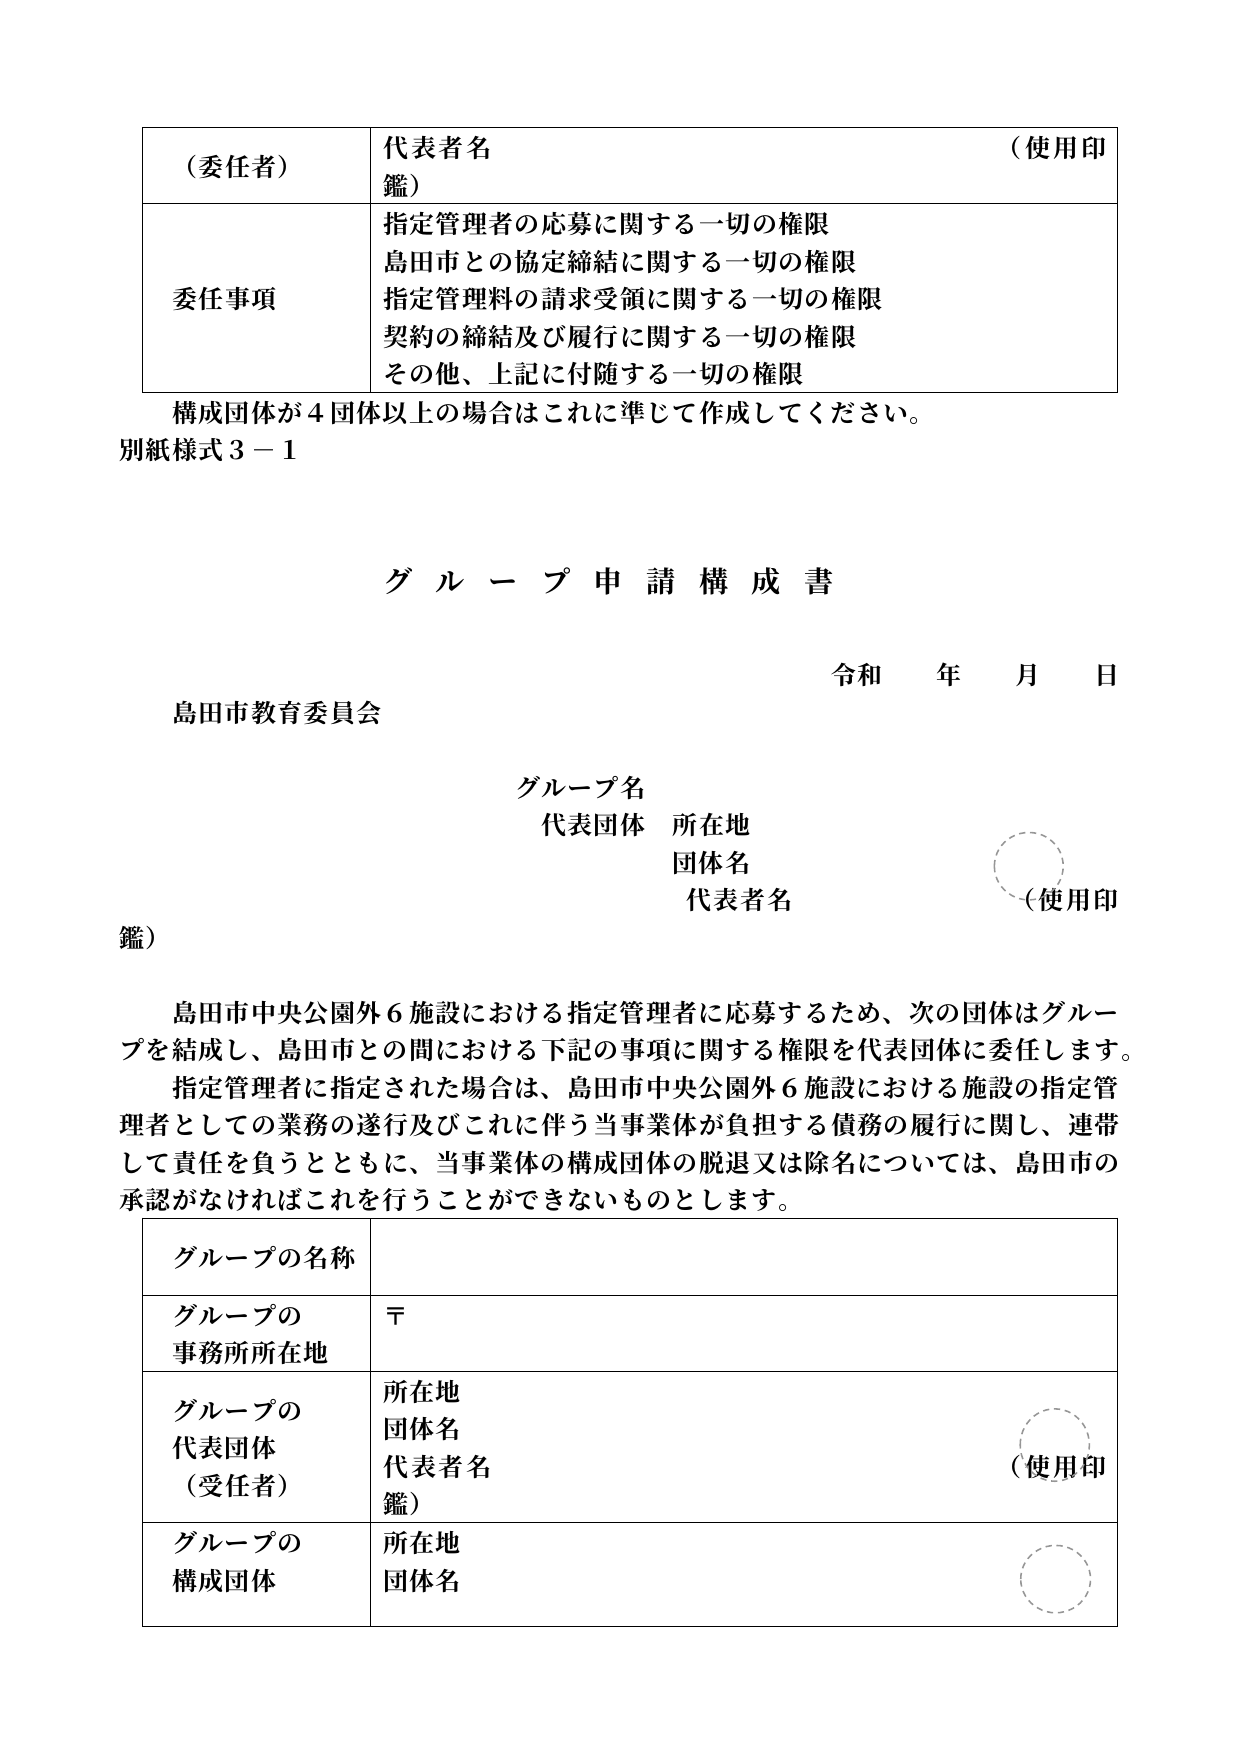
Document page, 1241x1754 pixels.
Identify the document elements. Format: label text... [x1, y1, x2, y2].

table_cell グループの 構成団体 （委任者） [143, 128, 370, 203]
text 構成団体が４団体以上の場合はこれに準じて作成してください。 [119, 393, 1121, 430]
text 別紙様式３－１ [119, 430, 1128, 468]
table_cell 所在地 団体名 代表者名 （使用印鑑） [371, 1523, 1117, 1626]
table_cell グループの 事務所所在地 [143, 1296, 370, 1371]
text 代表者名 （使用印鑑） [119, 880, 1121, 955]
text 代表団体 所在地 [119, 805, 1121, 843]
table_cell 指定管理者の応募に関する一切の権限 島田市との協定締結に関する一切の権限 指定管理料の請求受領に関する一切の権限 契約の締結及び履行に関する一切の権限 その他、上記に付随する一切の権限 [371, 204, 1117, 392]
text グループ名 [119, 768, 1121, 805]
table_header [371, 1219, 1117, 1295]
text 団体名 [119, 843, 1121, 880]
table_cell 所在地 団体名 代表者名 （使用印鑑） [371, 1372, 1117, 1522]
table_cell 〒 [371, 1296, 1117, 1371]
text 島田市中央公園外６施設における指定管理者に応募するため、次の団体はグループを結成し、島田市との間における下記の事項に関する権限を代表団体に委任します。 [119, 993, 1121, 1068]
table_cell グループの 代表団体 （受任者） [143, 1372, 370, 1522]
table_cell グループの 構成団体 （委任者） [143, 1523, 370, 1626]
text 指定管理者に指定された場合は、島田市中央公園外６施設における施設の指定管理者としての業務の遂行及びこれに伴う当事業体が負担する債務の履行に関し、連帯して責任を負うとともに、当事業体の構成団体の脱退又は除名については、島田市の承認がなければこれを行うことができないものとします。 [119, 1068, 1121, 1218]
table_cell 所在地 団体名 代表者名 （使用印鑑） [371, 128, 1117, 203]
text 令和 年 月 日 [119, 655, 1121, 693]
text グループ申請構成書 [119, 543, 1121, 618]
table_cell 委任事項 [143, 204, 370, 392]
text 島田市教育委員会 [119, 693, 1121, 730]
table_header グループの名称 [143, 1219, 370, 1295]
